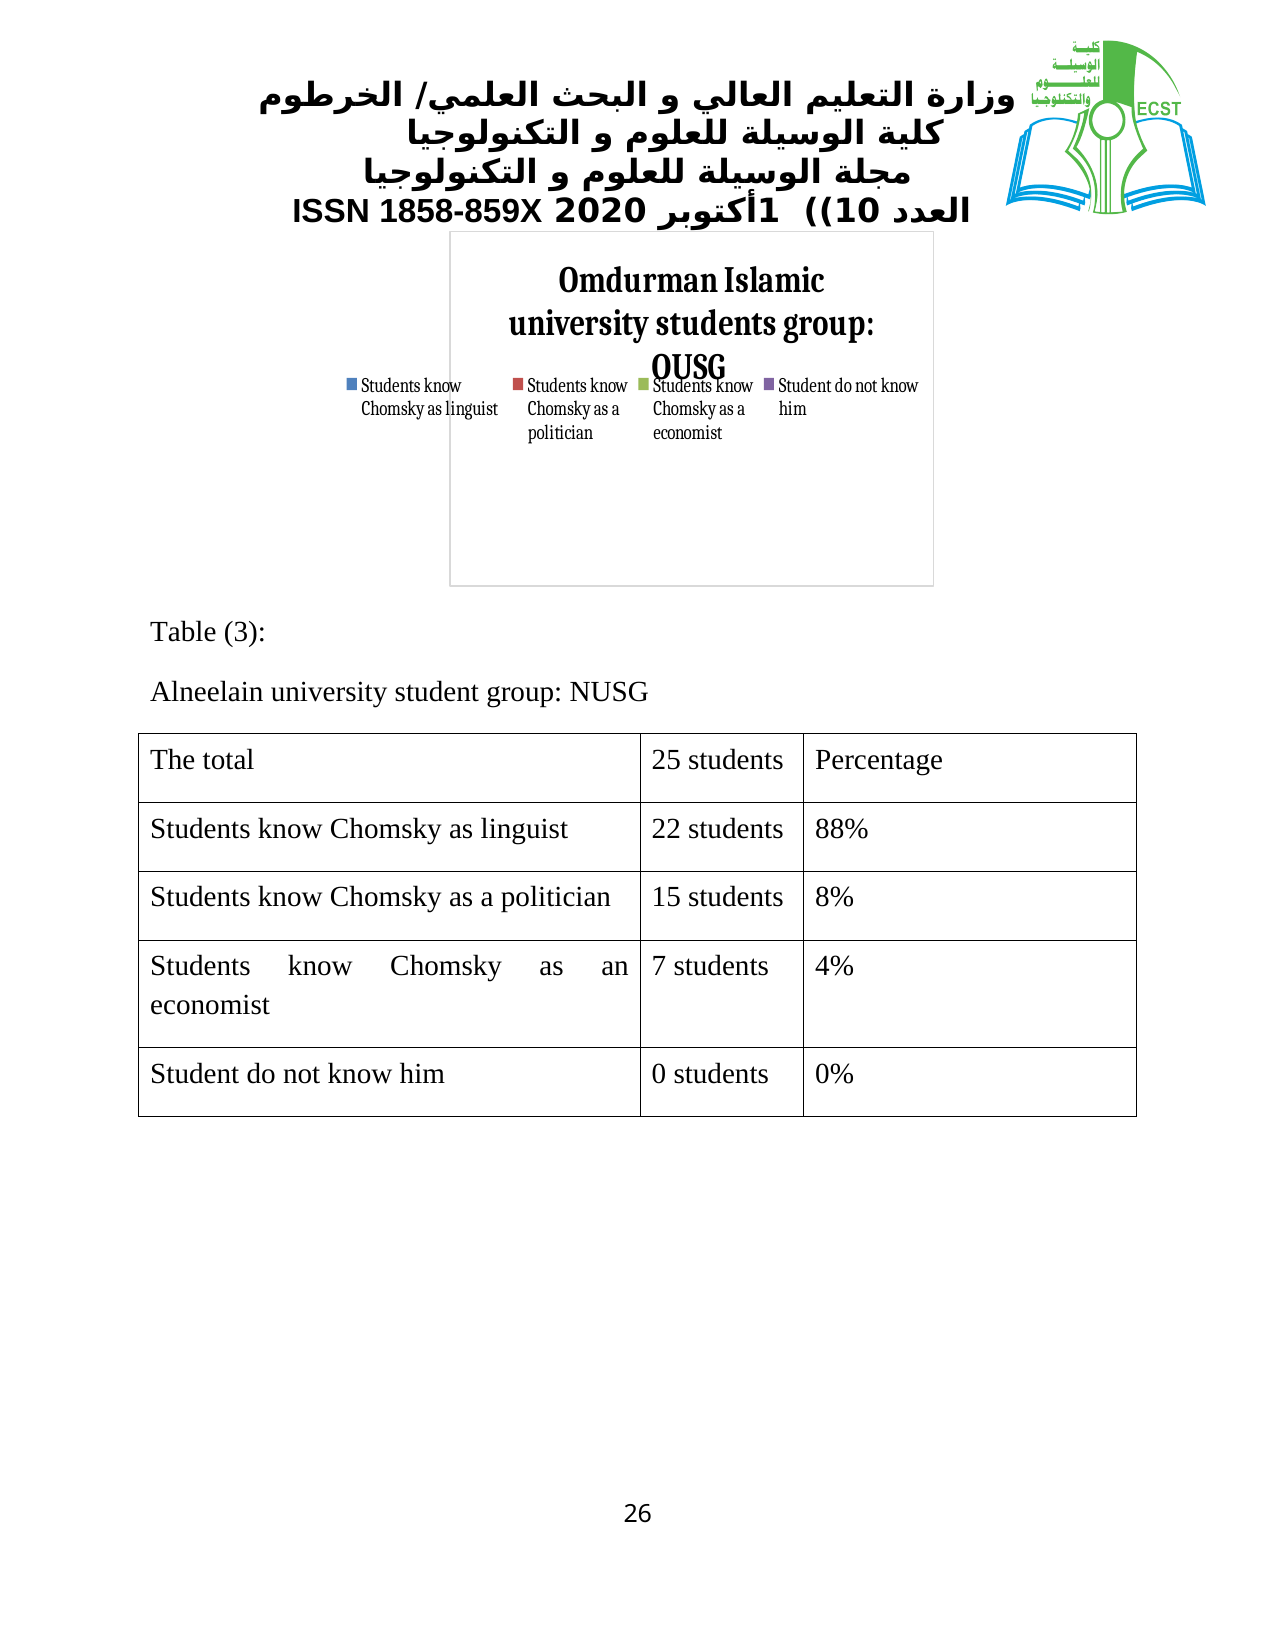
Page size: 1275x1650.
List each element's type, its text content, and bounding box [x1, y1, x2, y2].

table_cell Students know Chomsky as a politician [139, 872, 640, 940]
text Table (3): [150, 614, 1125, 648]
table_header Percentage [804, 734, 1136, 802]
table_cell 7 students [641, 941, 803, 1047]
table_cell 0 students [641, 1048, 803, 1116]
table_cell Students know Chomsky as an economist [139, 941, 640, 1047]
table_cell 22 students [641, 803, 803, 871]
table_cell 88% [804, 803, 1136, 871]
table_cell 4% [804, 941, 1136, 1047]
table_cell 8% [804, 872, 1136, 940]
table_cell Student do not know him [139, 1048, 640, 1116]
picture [995, 0, 1225, 289]
table_cell 0% [804, 1048, 1136, 1116]
table_header The total [139, 734, 640, 802]
table_cell 15 students [641, 872, 803, 940]
table_cell Students know Chomsky as linguist [139, 803, 640, 871]
table_header 25 students [641, 734, 803, 802]
text Alneelain university student group: NUSG [150, 674, 1125, 707]
